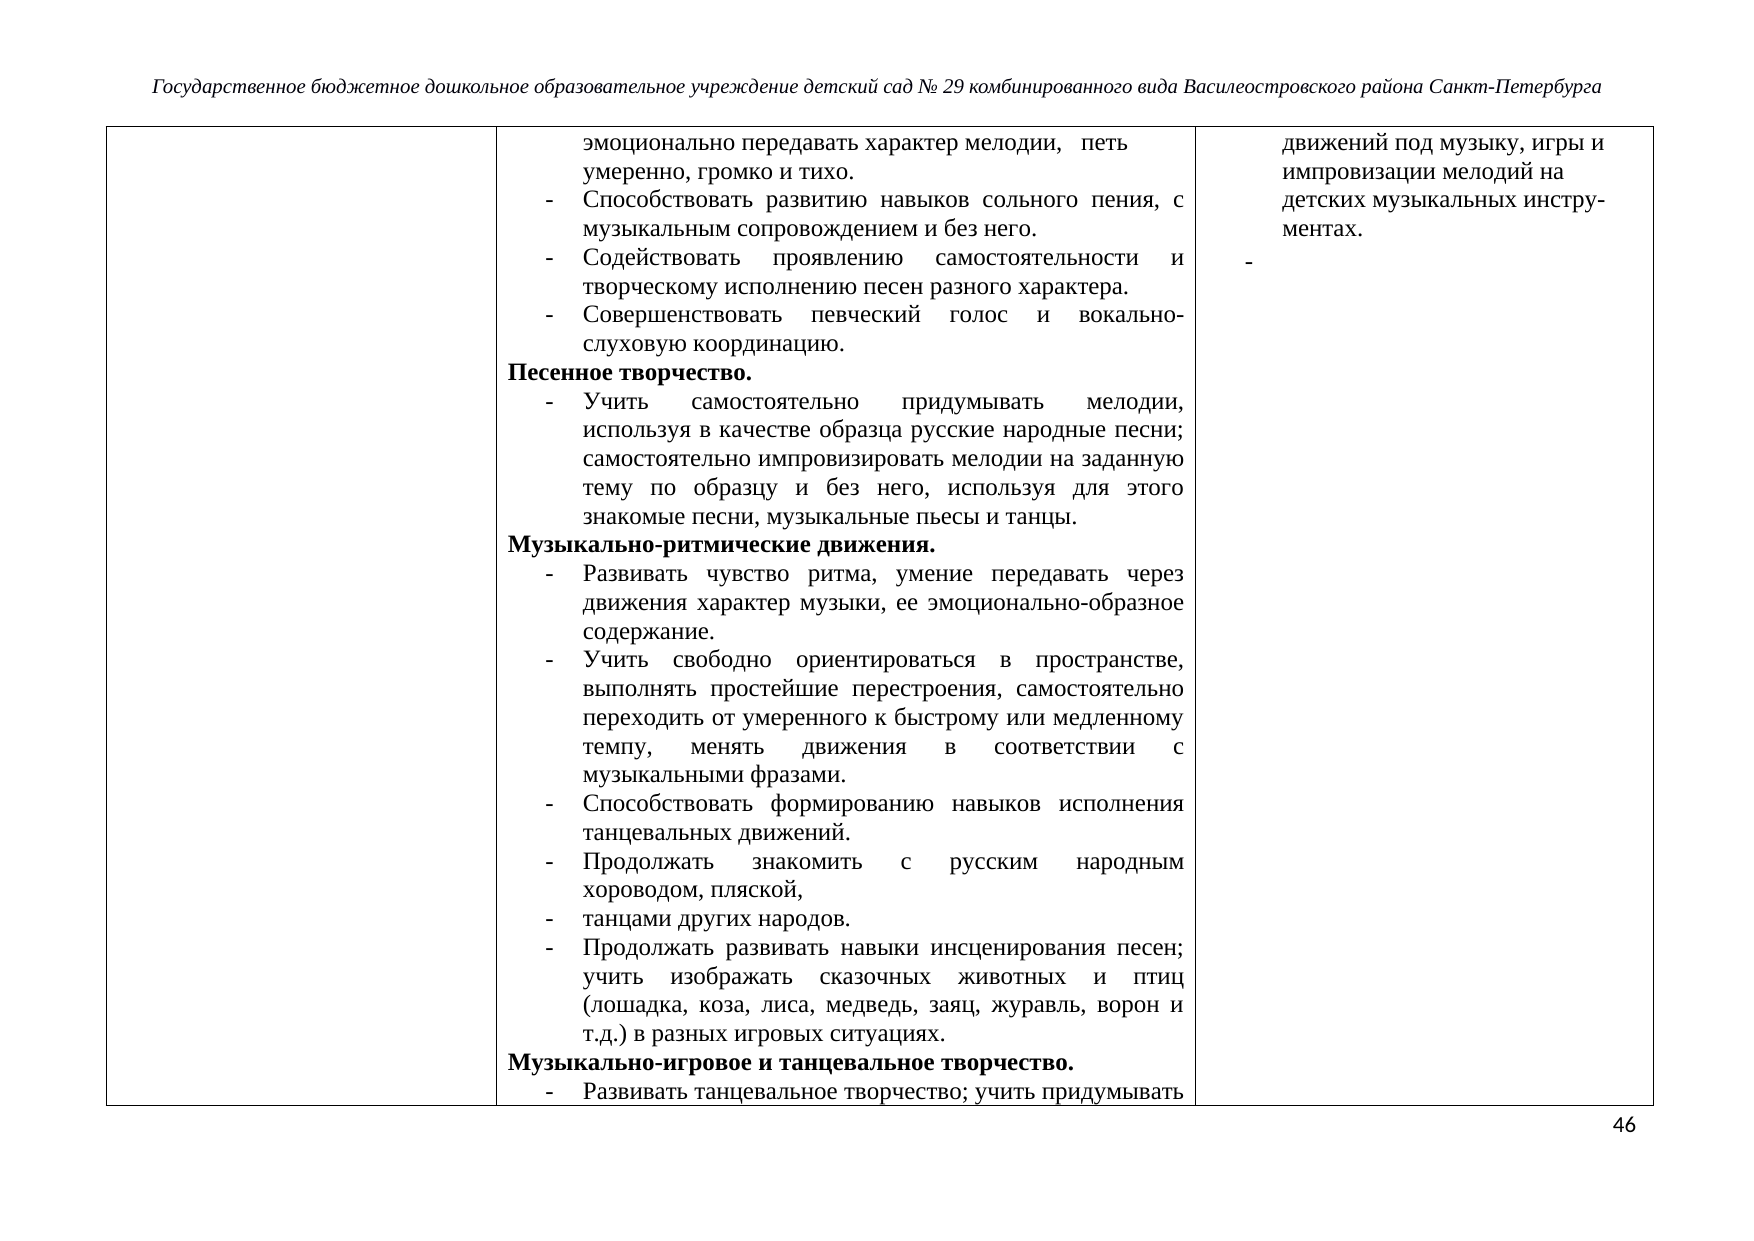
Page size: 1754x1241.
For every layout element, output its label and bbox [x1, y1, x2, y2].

table_cell [1196, 127, 1653, 1104]
table_cell [107, 127, 496, 1104]
table_cell [497, 127, 1195, 1104]
